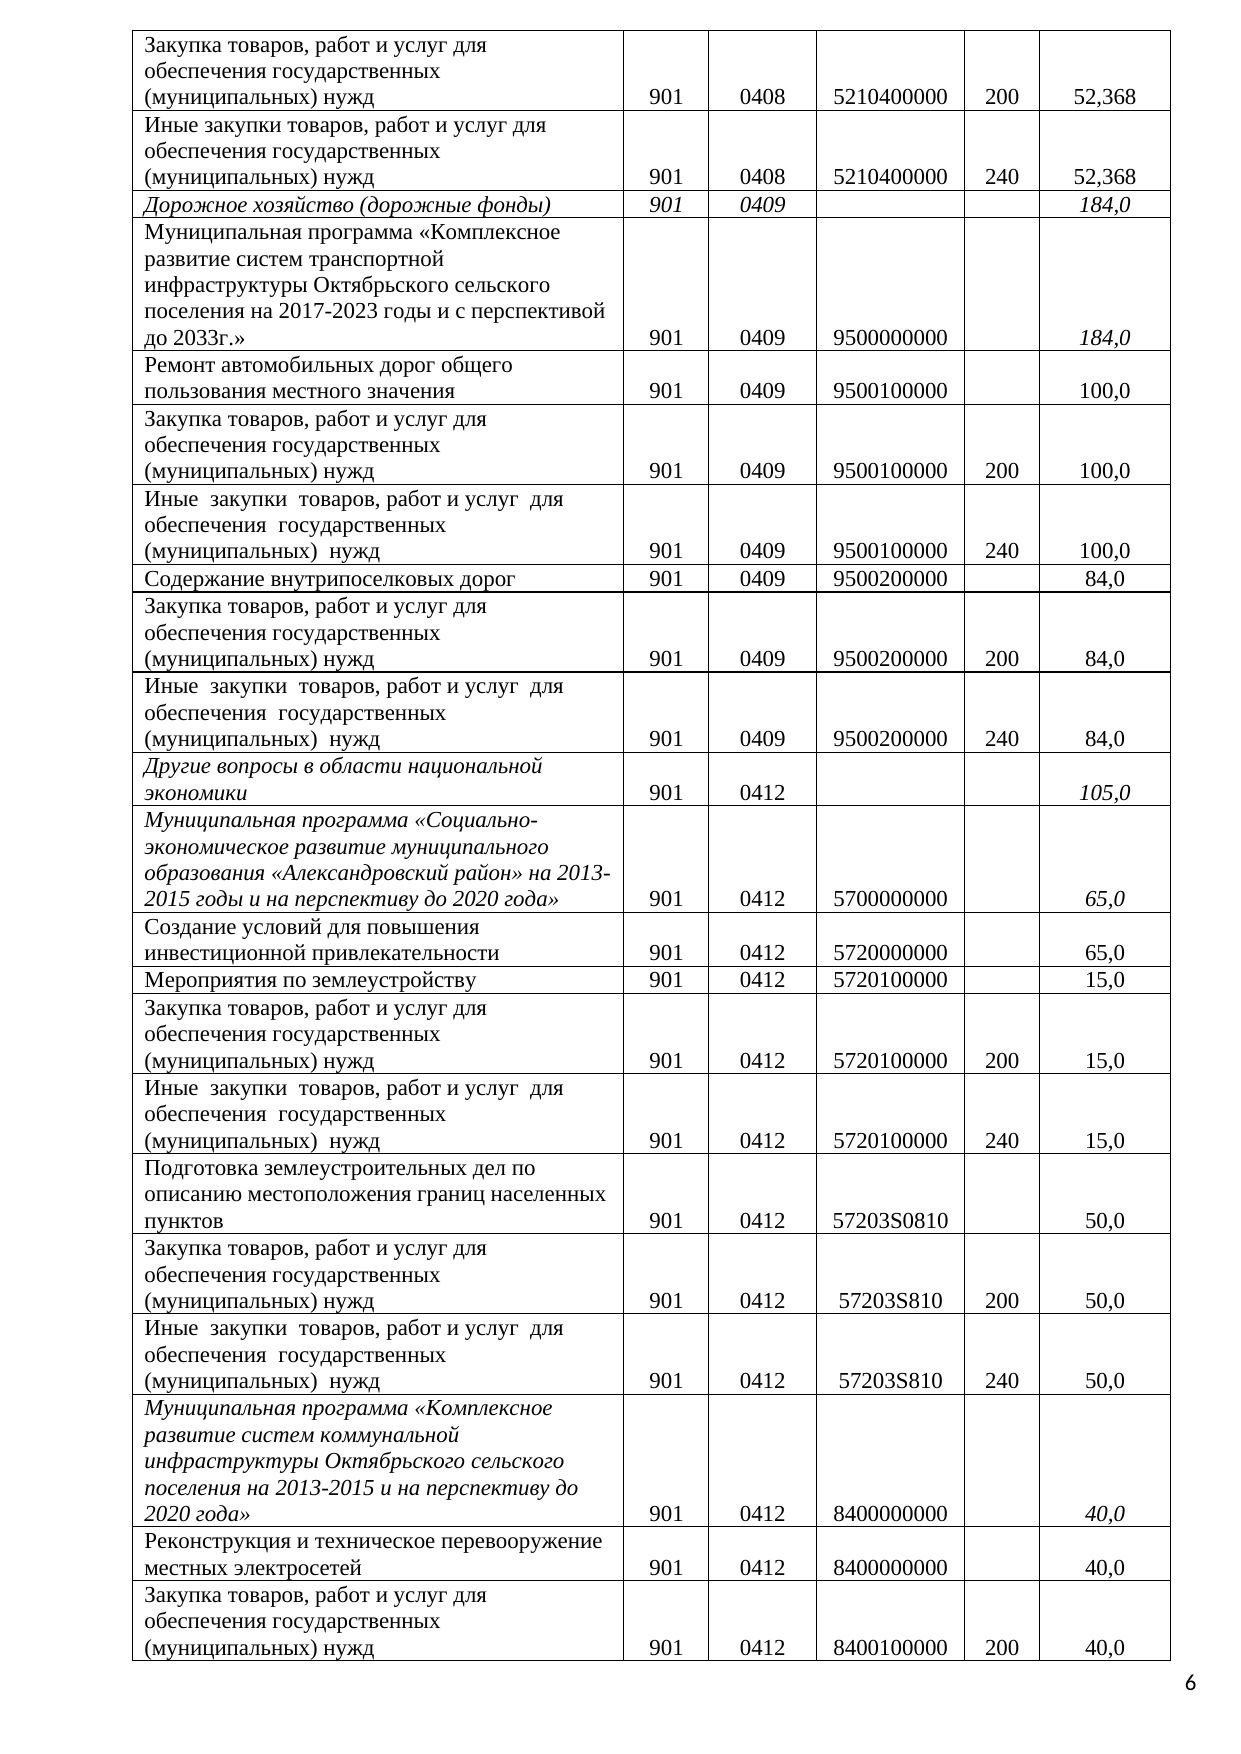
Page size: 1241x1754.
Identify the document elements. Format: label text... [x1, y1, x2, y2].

table_cell 184,0 [1040, 218, 1170, 350]
table_cell 84,0 [1040, 565, 1170, 591]
table_cell Содержание внутрипоселковых дорог [133, 565, 623, 591]
table_cell Муниципальная программа «Комплексное развитие систем коммунальной инфраструктуры Октябрьского сельского поселения на 2013-2015 и на перспективу до 2020 года» [133, 1395, 623, 1526]
table_cell 8400100000 [817, 1581, 964, 1660]
table_cell 84,0 [1040, 593, 1170, 671]
table_cell 0408 [709, 31, 816, 110]
table_cell 50,0 [1040, 1154, 1170, 1233]
table_cell Дорожное хозяйство (дорожные фонды) [133, 191, 623, 217]
table_cell 240 [965, 1074, 1039, 1153]
table_cell Закупка товаров, работ и услуг для обеспечения государственных (муниципальных) нужд [133, 593, 623, 671]
table_cell 52,368 [1040, 31, 1170, 110]
table_cell 52,368 [1040, 111, 1170, 190]
table_cell 200 [965, 593, 1039, 671]
table_cell 0409 [709, 351, 816, 404]
table_cell 9500100000 [817, 485, 964, 564]
table_cell 901 [624, 753, 708, 805]
table_cell Подготовка землеустроительных дел по описанию местоположения границ населенных пунктов [133, 1154, 623, 1233]
table_cell 40,0 [1040, 1395, 1170, 1526]
table_cell 0412 [709, 967, 816, 993]
table_cell 0412 [709, 1527, 816, 1580]
table_cell [817, 753, 964, 805]
table_cell 0412 [709, 806, 816, 912]
table_cell 0412 [709, 994, 816, 1073]
table_cell 9500000000 [817, 218, 964, 350]
table_cell [965, 967, 1039, 993]
table_cell 901 [624, 1074, 708, 1153]
table_cell 0409 [709, 191, 816, 217]
table_cell 901 [624, 565, 708, 591]
table_cell Закупка товаров, работ и услуг для обеспечения государственных (муниципальных) нужд [133, 31, 623, 110]
table_cell 5720000000 [817, 913, 964, 966]
table_cell 901 [624, 967, 708, 993]
table_cell 15,0 [1040, 967, 1170, 993]
table_cell [965, 1154, 1039, 1233]
table_cell [965, 191, 1039, 217]
table_cell Другие вопросы в области национальной экономики [133, 753, 623, 805]
table_cell Закупка товаров, работ и услуг для обеспечения государственных (муниципальных) нужд [133, 405, 623, 484]
table_cell 0412 [709, 1581, 816, 1660]
table_cell 100,0 [1040, 485, 1170, 564]
table_cell [817, 191, 964, 217]
table_cell 0412 [709, 753, 816, 805]
table_cell 901 [624, 913, 708, 966]
table_cell Иные закупки товаров, работ и услуг для обеспечения государственных (муниципальных) нужд [133, 111, 623, 190]
table_cell 0409 [709, 565, 816, 591]
table_cell 0409 [709, 673, 816, 752]
table_cell 9500200000 [817, 673, 964, 752]
table_cell 15,0 [1040, 1074, 1170, 1153]
table_cell 50,0 [1040, 1314, 1170, 1393]
table_cell 901 [624, 485, 708, 564]
table_cell [965, 753, 1039, 805]
table_cell Иные закупки товаров, работ и услуг для обеспечения государственных (муниципальных) нужд [133, 673, 623, 752]
table_cell [965, 913, 1039, 966]
table_cell 65,0 [1040, 806, 1170, 912]
table_cell 9500200000 [817, 565, 964, 591]
table_cell 100,0 [1040, 405, 1170, 484]
table_cell 901 [624, 405, 708, 484]
table_cell 0409 [709, 218, 816, 350]
table_cell 240 [965, 673, 1039, 752]
table_cell 200 [965, 405, 1039, 484]
table_cell 240 [965, 1314, 1039, 1393]
table_cell 40,0 [1040, 1527, 1170, 1580]
table_cell 901 [624, 673, 708, 752]
table_cell Иные закупки товаров, работ и услуг для обеспечения государственных (муниципальных) нужд [133, 485, 623, 564]
table_cell Иные закупки товаров, работ и услуг для обеспечения государственных (муниципальных) нужд [133, 1314, 623, 1393]
table_cell 50,0 [1040, 1234, 1170, 1313]
table_cell 901 [624, 1395, 708, 1526]
table_cell 5720100000 [817, 967, 964, 993]
table_cell 8400000000 [817, 1395, 964, 1526]
table_cell 0412 [709, 1154, 816, 1233]
table_cell 901 [624, 1581, 708, 1660]
table_cell 0409 [709, 405, 816, 484]
table_cell 901 [624, 1527, 708, 1580]
table_cell 5720100000 [817, 994, 964, 1073]
table_cell 5210400000 [817, 31, 964, 110]
table_cell 0412 [709, 913, 816, 966]
table_cell [965, 1395, 1039, 1526]
table_cell Реконструкция и техническое перевооружение местных электросетей [133, 1527, 623, 1580]
table_cell 100,0 [1040, 351, 1170, 404]
table_cell 105,0 [1040, 753, 1170, 805]
table_cell Закупка товаров, работ и услуг для обеспечения государственных (муниципальных) нужд [133, 994, 623, 1073]
table_cell 9500100000 [817, 351, 964, 404]
table_cell 901 [624, 111, 708, 190]
table_cell 8400000000 [817, 1527, 964, 1580]
table_cell Закупка товаров, работ и услуг для обеспечения государственных (муниципальных) нужд [133, 1581, 623, 1660]
table_cell 901 [624, 218, 708, 350]
table_cell 5700000000 [817, 806, 964, 912]
table_cell 240 [965, 111, 1039, 190]
table_cell Создание условий для повышения инвестиционной привлекательности [133, 913, 623, 966]
table_cell 9500200000 [817, 593, 964, 671]
table_cell 901 [624, 806, 708, 912]
table_cell 0412 [709, 1074, 816, 1153]
table_cell Закупка товаров, работ и услуг для обеспечения государственных (муниципальных) нужд [133, 1234, 623, 1313]
table_cell 0412 [709, 1395, 816, 1526]
table_cell 901 [624, 994, 708, 1073]
table_cell 57203S810 [817, 1234, 964, 1313]
table_cell 5720100000 [817, 1074, 964, 1153]
table_cell 901 [624, 191, 708, 217]
table_cell 901 [624, 1234, 708, 1313]
table_cell 240 [965, 485, 1039, 564]
table_cell Иные закупки товаров, работ и услуг для обеспечения государственных (муниципальных) нужд [133, 1074, 623, 1153]
table_cell 5210400000 [817, 111, 964, 190]
table_cell [965, 351, 1039, 404]
table_cell 84,0 [1040, 673, 1170, 752]
table_cell 40,0 [1040, 1581, 1170, 1660]
table_cell 0412 [709, 1234, 816, 1313]
table_cell 200 [965, 994, 1039, 1073]
table_cell 57203S0810 [817, 1154, 964, 1233]
table_cell 901 [624, 1154, 708, 1233]
table_cell Ремонт автомобильных дорог общего пользования местного значения [133, 351, 623, 404]
table_cell [965, 218, 1039, 350]
table_cell 200 [965, 1234, 1039, 1313]
table_cell 0409 [709, 485, 816, 564]
table_cell 184,0 [1040, 191, 1170, 217]
table_cell 65,0 [1040, 913, 1170, 966]
table_cell Мероприятия по землеустройству [133, 967, 623, 993]
table_cell 901 [624, 31, 708, 110]
table_cell 200 [965, 1581, 1039, 1660]
table_cell 200 [965, 31, 1039, 110]
table_cell 9500100000 [817, 405, 964, 484]
table_cell [965, 806, 1039, 912]
table_cell 0409 [709, 593, 816, 671]
table_cell Муниципальная программа «Комплексное развитие систем транспортной инфраструктуры Октябрьского сельского поселения на 2017-2023 годы и с перспективой до 2033г.» [133, 218, 623, 350]
table_cell 901 [624, 351, 708, 404]
table_cell 0412 [709, 1314, 816, 1393]
table_cell 901 [624, 1314, 708, 1393]
table_cell [965, 565, 1039, 591]
table_cell 0408 [709, 111, 816, 190]
table_cell 15,0 [1040, 994, 1170, 1073]
table_cell 901 [624, 593, 708, 671]
table_cell Муниципальная программа «Социально-экономическое развитие муниципального образования «Александровский район» на 2013-2015 годы и на перспективу до 2020 года» [133, 806, 623, 912]
table_cell [965, 1527, 1039, 1580]
table_cell 57203S810 [817, 1314, 964, 1393]
